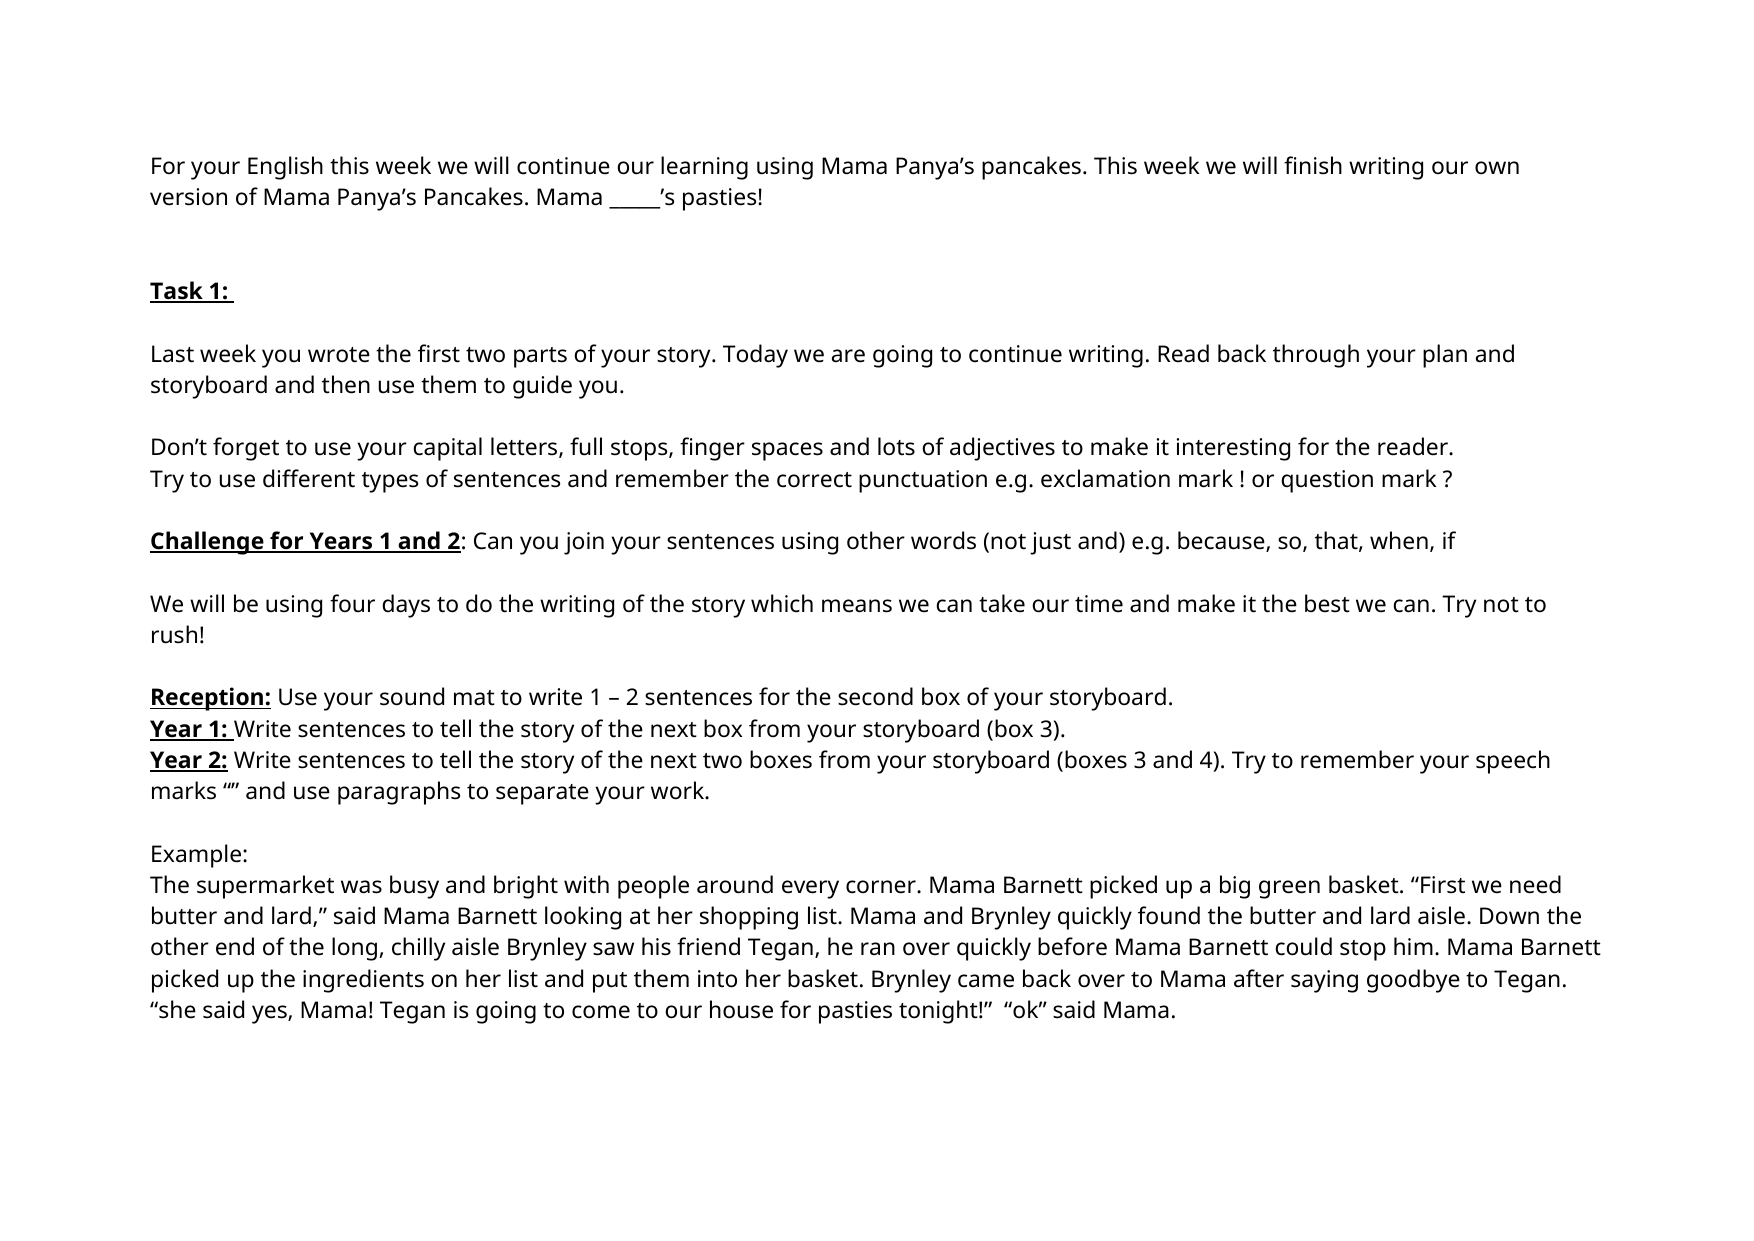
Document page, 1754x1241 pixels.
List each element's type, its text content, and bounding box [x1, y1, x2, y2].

text Try to use different types of sentences and remember the correct punctuation e.g. exclamation mark ! or question mark ? [150, 462, 1604, 494]
text For your English this week we will continue our learning using Mama Panya’s pancakes. This week we will finish writing our own version of Mama Panya’s Pancakes. Mama _____’s pasties! [150, 150, 1604, 212]
text Don’t forget to use your capital letters, full stops, finger spaces and lots of adjectives to make it interesting for the reader. [150, 431, 1604, 462]
text Challenge for Years 1 and 2: Can you join your sentences using other words (not just and) e.g. because, so, that, when, if [150, 494, 1604, 556]
text We will be using four days to do the writing of the story which means we can take our time and make it the best we can. Try not to rush! [150, 587, 1604, 650]
text Example: [150, 837, 1604, 869]
text Task 1: [150, 275, 1604, 306]
text The supermarket was busy and bright with people around every corner. Mama Barnett picked up a big green basket. “First we need butter and lard,” said Mama Barnett looking at her shopping list. Mama and Brynley quickly found the butter and lard aisle. Down the other end of the long, chilly aisle Brynley saw his friend Tegan, he ran over quickly before Mama Barnett could stop him. Mama Barnett picked up the ingredients on her list and put them into her basket. Brynley came back over to Mama after saying goodbye to Tegan. “she said yes, Mama! Tegan is going to come to our house for pasties tonight!” “ok” said Mama. [150, 869, 1604, 1025]
text Year 1: Write sentences to tell the story of the next box from your storyboard (box 3). [150, 712, 1604, 744]
text Reception: Use your sound mat to write 1 – 2 sentences for the second box of your storyboard. [150, 681, 1604, 712]
text Last week you wrote the first two parts of your story. Today we are going to continue writing. Read back through your plan and storyboard and then use them to guide you. [150, 337, 1604, 400]
text Year 2: Write sentences to tell the story of the next two boxes from your storyboard (boxes 3 and 4). Try to remember your speech marks “” and use paragraphs to separate your work. [150, 744, 1604, 806]
